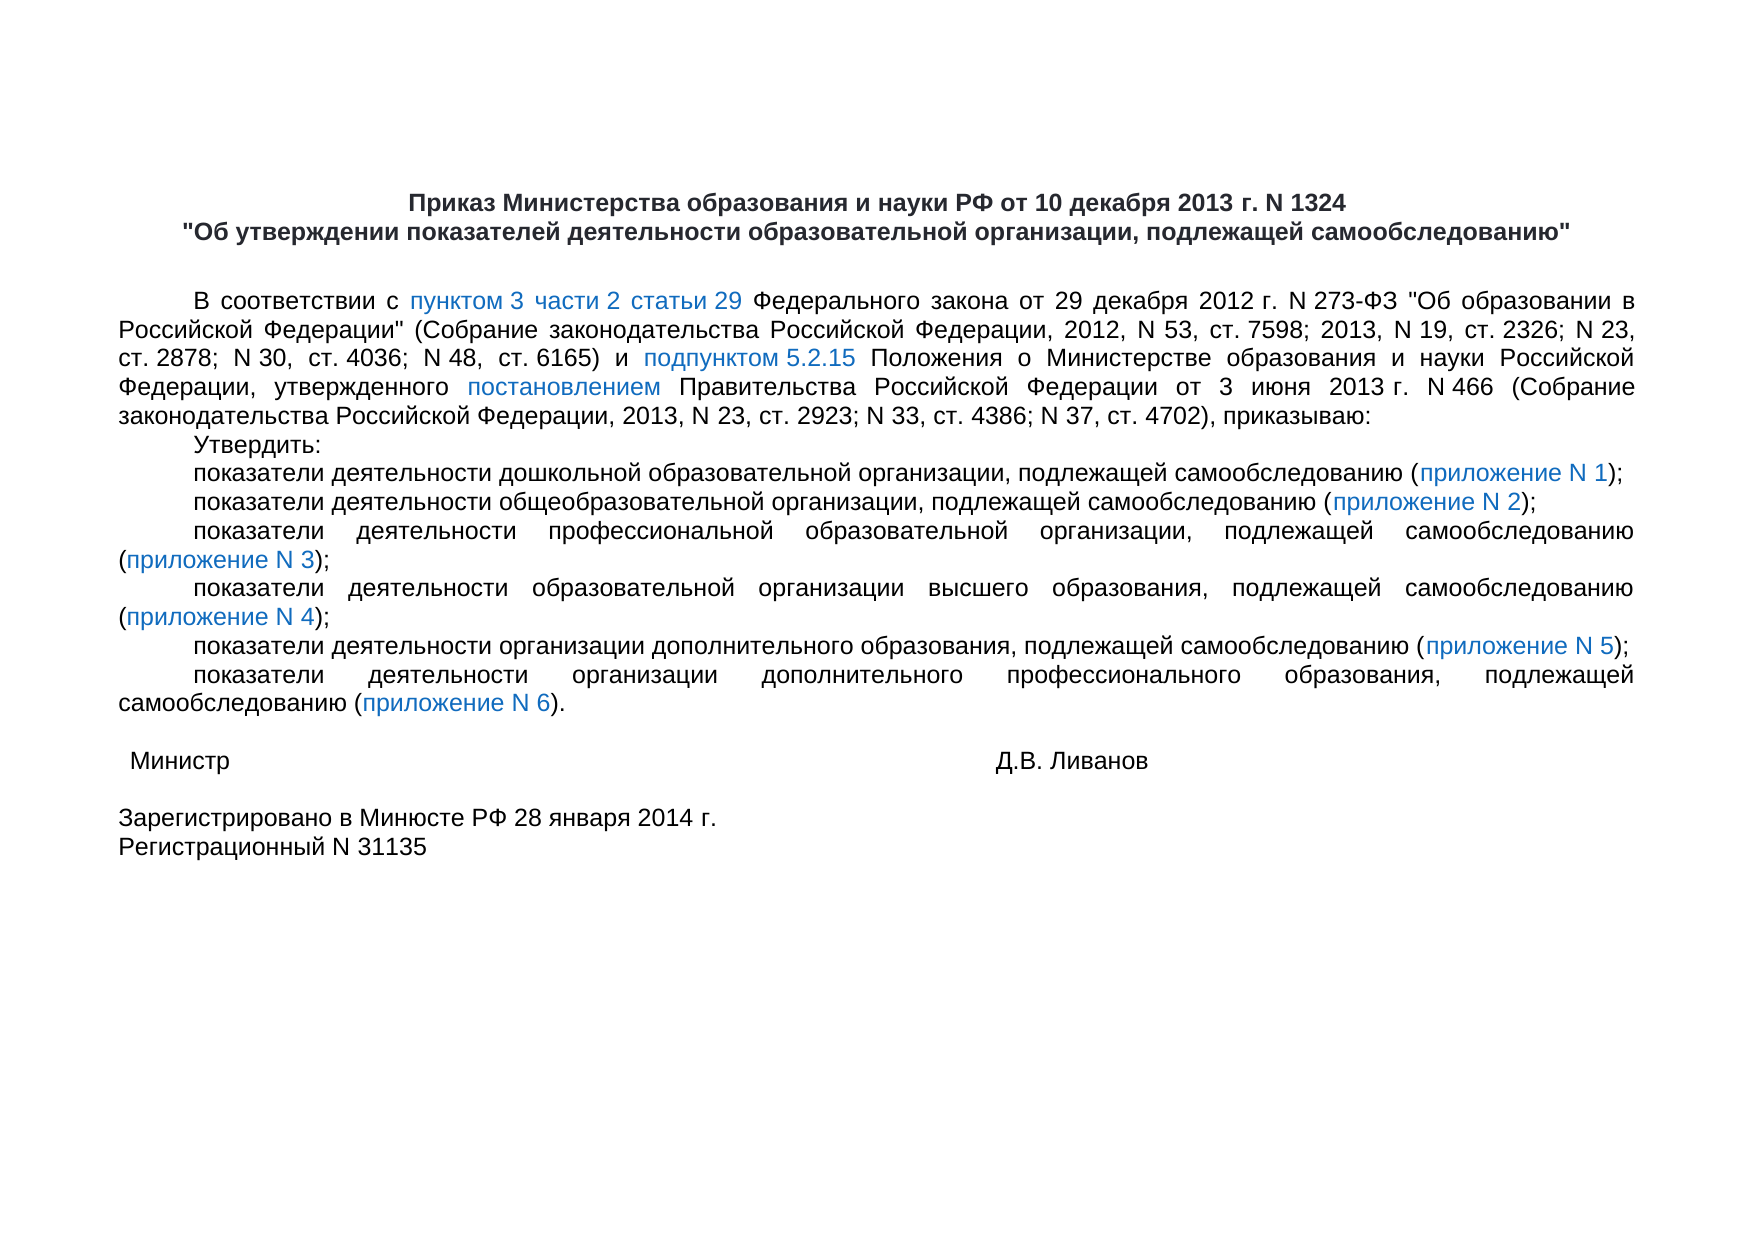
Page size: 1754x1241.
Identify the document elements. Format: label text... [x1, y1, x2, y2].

text Утвердить: [118, 430, 1636, 458]
text Приказ Министерства образования и науки РФ от 10 декабря . N 1324 "Об утверждении показателей деятельности образовательной организации, подлежащей самообследованию" [118, 188, 1636, 246]
text показатели деятельности общеобразовательной организации, подлежащей самообследованию (приложение N 2); [118, 487, 1636, 516]
table_header Министр [118, 746, 813, 775]
text показатели деятельности образовательной организации высшего образования, подлежащей самообследованию (приложение N 4); [118, 573, 1636, 631]
text показатели деятельности организации дополнительного профессионального образования, подлежащей самообследованию (приложение N 6). [118, 660, 1636, 717]
text показатели деятельности профессиональной образовательной организации, подлежащей самообследованию (приложение N 3); [118, 516, 1636, 573]
text В соответствии с пунктом 3 части 2 статьи 29 Федерального закона от 29 декабря . N 273-ФЗ "Об образовании в Российской Федерации" (Собрание законодательства Российской Федерации, 2012, N 53, ст. 7598; 2013, N 19, ст. 2326; N 23, ст. 2878; N 30, ст. 4036; N 48, ст. 6165) и подпунктом 5.2.15 Положения о Министерстве образования и науки Российской Федерации, утвержденного постановлением Правительства Российской Федерации от 3 июня . N 466 (Собрание законодательства Российской Федерации, 2013, N 23, ст. 2923; N 33, ст. 4386; N 37, ст. 4702), приказываю: [118, 286, 1636, 430]
text Регистрационный N 31135 [118, 832, 1636, 861]
text Зарегистрировано в Минюсте РФ 28 января . [118, 803, 1636, 832]
table_header Д.В. Ливанов [813, 746, 1160, 775]
text показатели деятельности организации дополнительного образования, подлежащей самообследованию (приложение N 5); [118, 631, 1636, 660]
text показатели деятельности дошкольной образовательной организации, подлежащей самообследованию (приложение N 1); [118, 458, 1636, 487]
